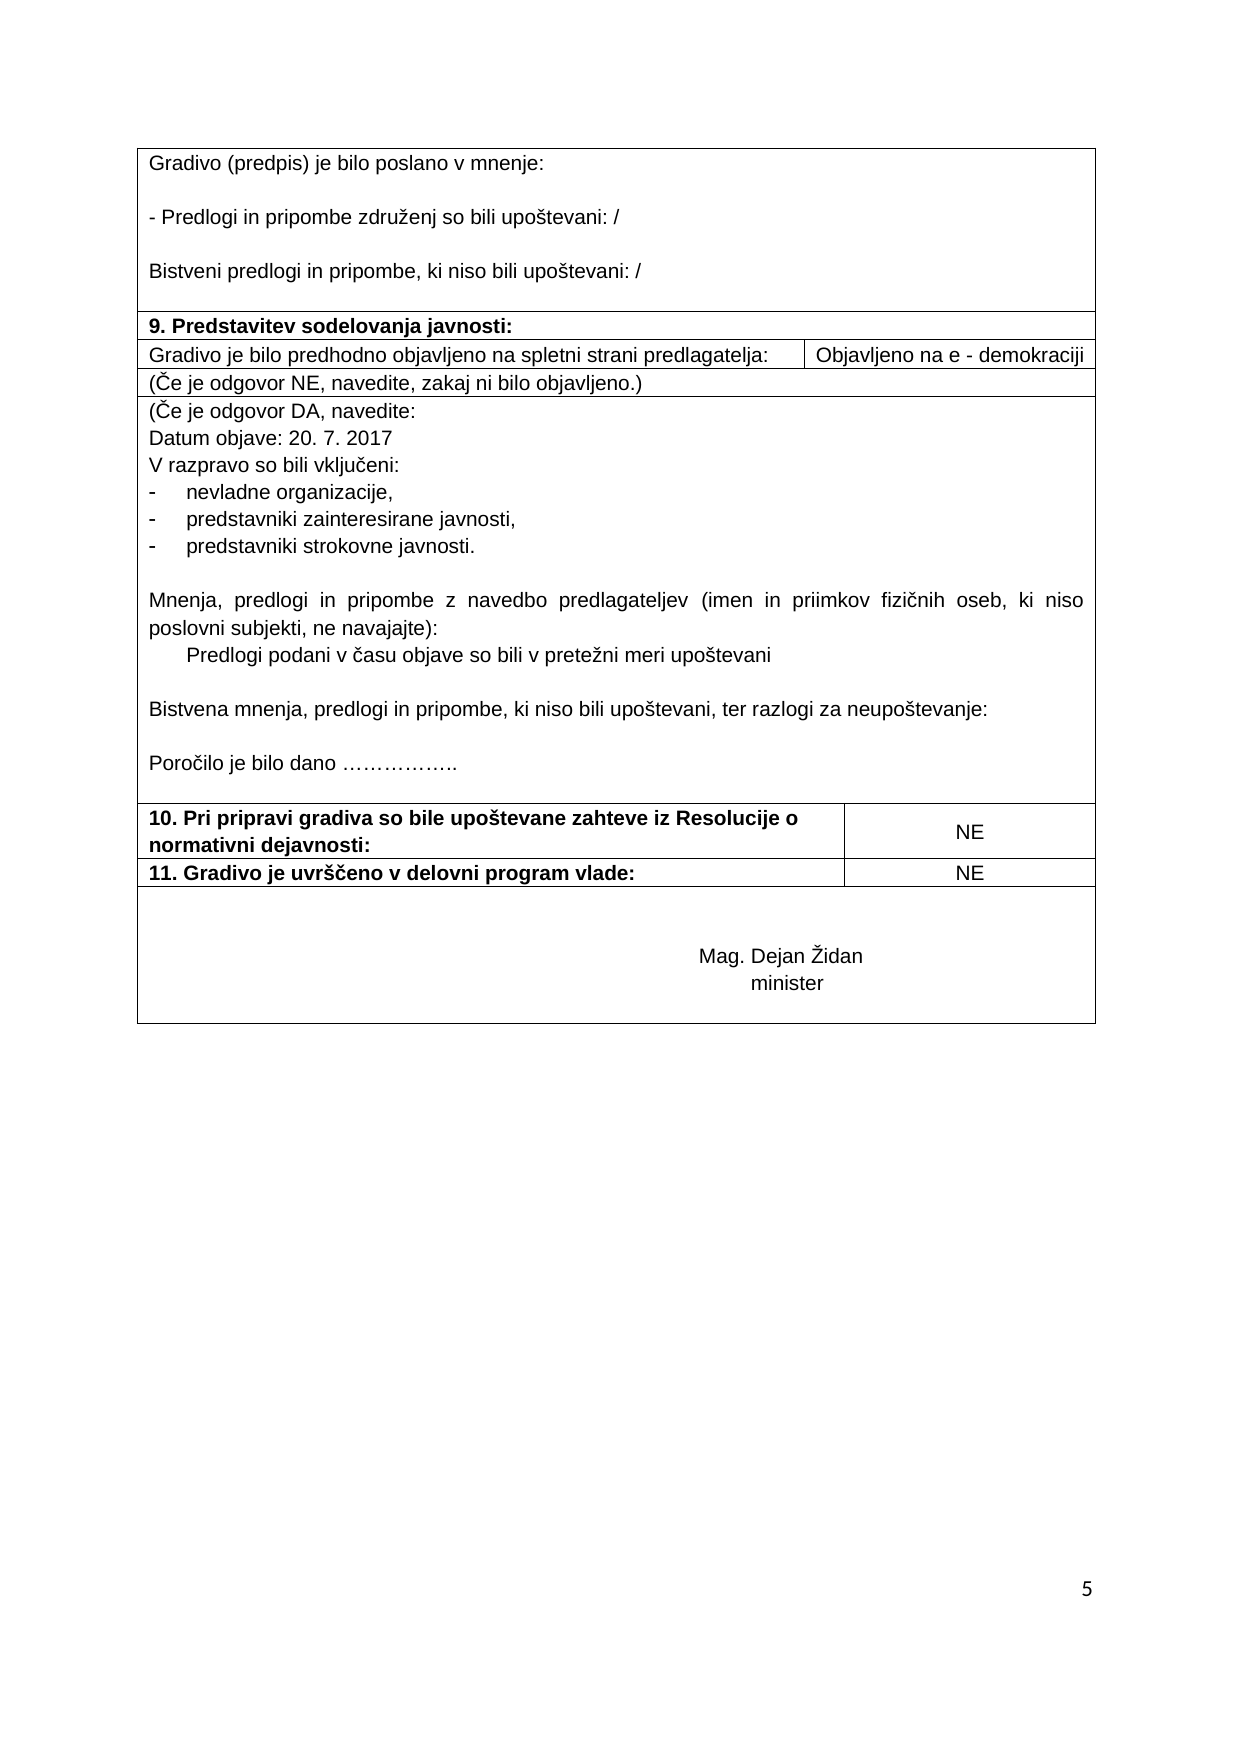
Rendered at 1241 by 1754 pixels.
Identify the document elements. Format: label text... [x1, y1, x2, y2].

table_cell 10. Pri pripravi gradiva so bile upoštevane zahteve iz Resolucije o normativni dejavnosti: [138, 804, 844, 858]
table_cell 9. Predstavitev sodelovanja javnosti: [138, 312, 1095, 339]
table_cell NE [845, 859, 1095, 886]
table_cell NE [845, 804, 1095, 858]
table_cell Objavljeno na e - demokraciji [805, 340, 1095, 367]
table_cell Gradivo je bilo predhodno objavljeno na spletni strani predlagatelja: [138, 340, 804, 367]
table_cell Gradivo (predpis) je bilo poslano v mnenje: - Predlogi in pripombe združenj so bili upoštevani: / Bistveni predlogi in pripombe, ki niso bili upoštevani: / [138, 149, 1095, 311]
table_cell 11. Gradivo je uvrščeno v delovni program vlade: [138, 859, 844, 886]
table_cell (Če je odgovor NE, navedite, zakaj ni bilo objavljeno.) [138, 369, 1095, 396]
table_cell (Če je odgovor DA, navedite: Datum objave: 20. 7. 2017 V razpravo so bili vključeni: nevladne organizacije, predstavniki zainteresirane javnosti, predstavniki strokovne javnosti. Mnenja, predlogi in pripombe z navedbo predlagateljev (imen in priimkov fizičnih oseb, ki niso poslovni subjekti, ne navajajte): Predlogi podani v času objave so bili v pretežni meri upoštevani Bistvena mnenja, predlogi in pripombe, ki niso bili upoštevani, ter razlogi za neupoštevanje: Poročilo je bilo dano …………….. [138, 397, 1095, 803]
table_cell Mag. Dejan Židan minister [138, 887, 1095, 1023]
